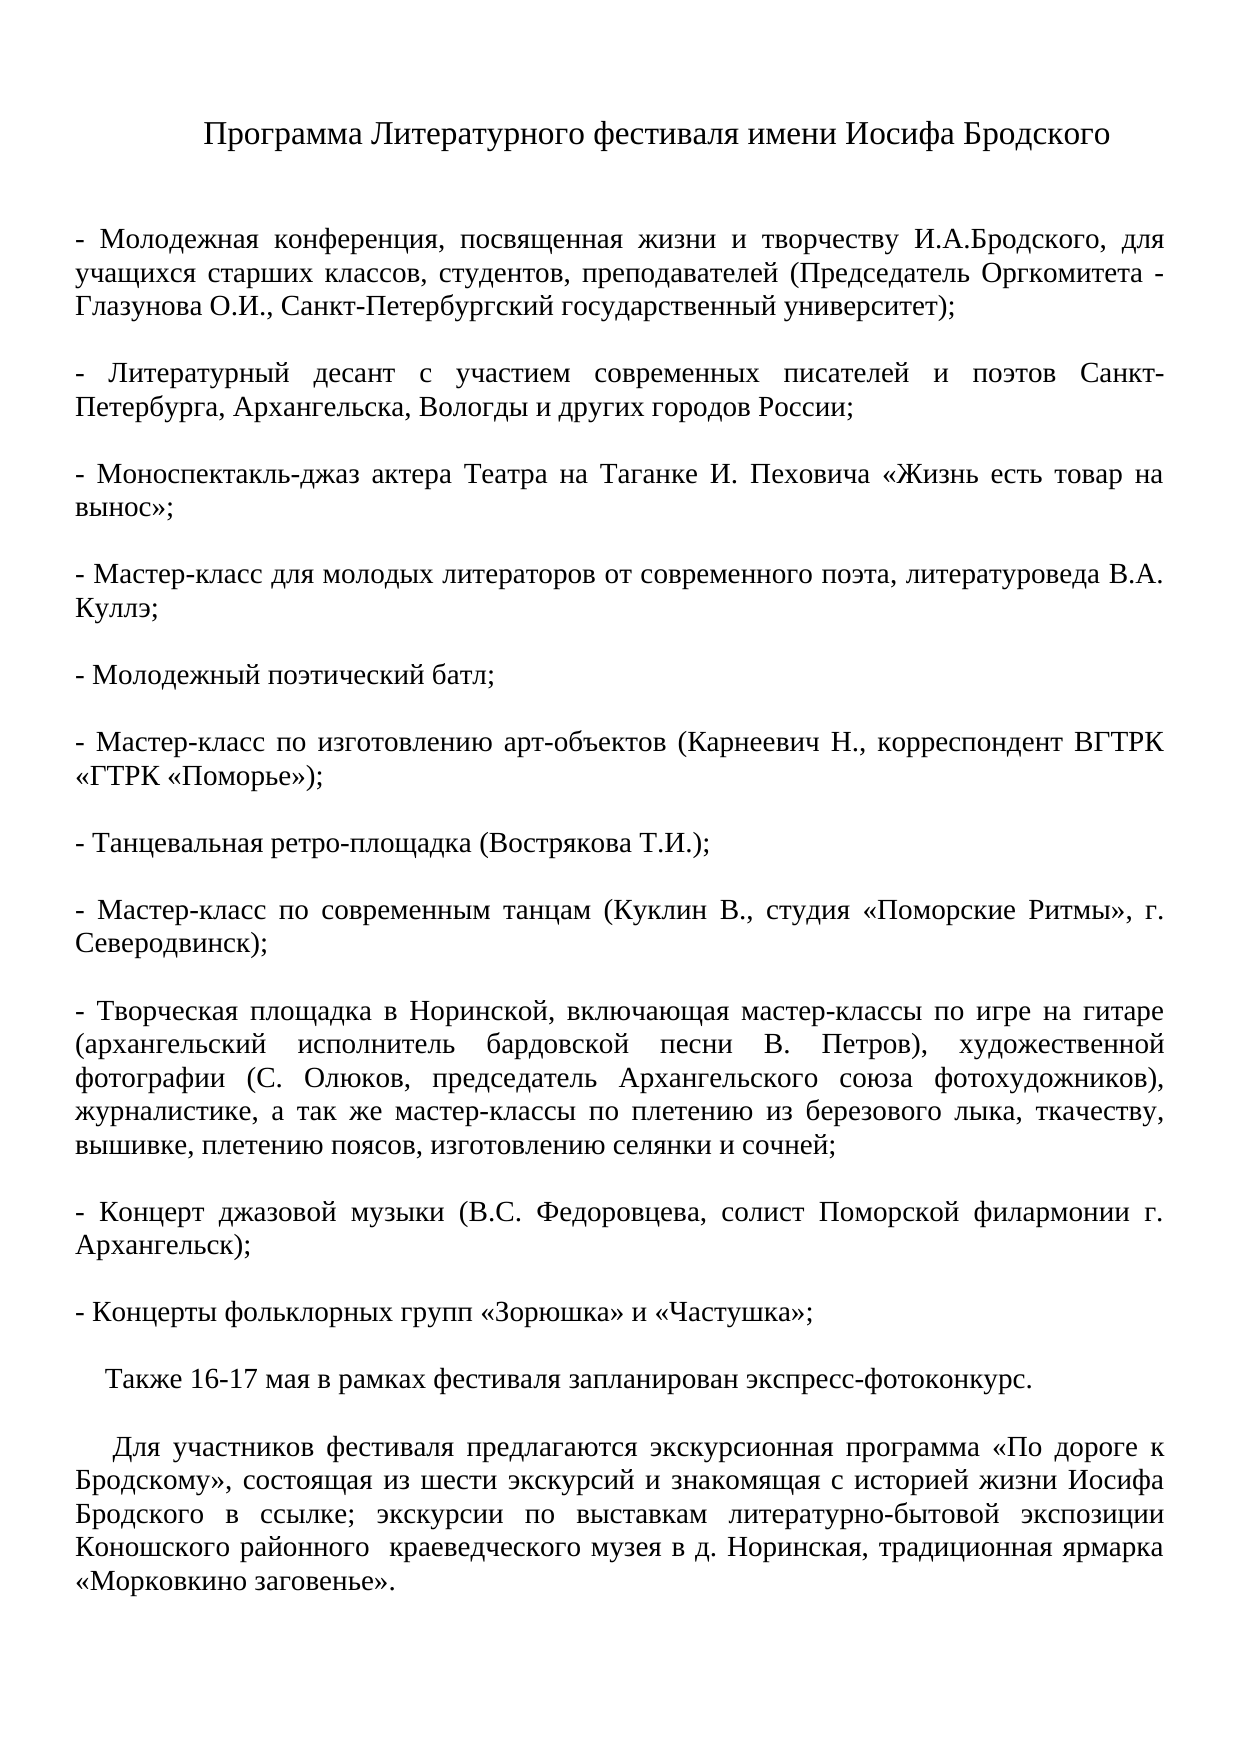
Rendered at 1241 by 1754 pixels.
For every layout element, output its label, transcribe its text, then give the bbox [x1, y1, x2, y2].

text Также 16-17 мая в рамках фестиваля запланирован экспресс-фотоконкурс. [75, 1362, 1165, 1395]
text - Молодежная конференция, посвященная жизни и творчеству И.А.Бродского, для учащихся старших классов, студентов, преподавателей (Председатель Оргкомитета - Глазунова О.И., Санкт-Петербургский государственный университет); [75, 221, 1165, 322]
text - Мастер-класс для молодых литераторов от современного поэта, литературоведа В.А. Куллэ; [75, 557, 1165, 624]
text - Литературный десант с участием современных писателей и поэтов Санкт-Петербурга, Архангельска, Вологды и других городов России; [75, 355, 1165, 422]
text Для участников фестиваля предлагаются экскурсионная программа «По дороге к Бродскому», состоящая из шести экскурсий и знакомящая с историей жизни Иосифа Бродского в ссылке; экскурсии по выставкам литературно-бытовой экспозиции Коношского районного краеведческого музея в д. Норинская, традиционная ярмарка «Морковкино заговенье». [75, 1429, 1165, 1596]
text - Мастер-класс по современным танцам (Куклин В., студия «Поморские Ритмы», г. Северодвинск); [75, 892, 1165, 959]
text - Концерт джазовой музыки (В.С. Федоровцева, солист Поморской филармонии г. Архангельск); [75, 1194, 1165, 1261]
text - Мастер-класс по изготовлению арт-объектов (Карнеевич Н., корреспондент ВГТРК «ГТРК «Поморье»); [75, 724, 1165, 791]
text - Концерты фольклорных групп «Зорюшка» и «Частушка»; [75, 1294, 1165, 1328]
text - Танцевальная ретро-площадка (Вострякова Т.И.); [75, 825, 1165, 858]
text - Молодежный поэтический батл; [75, 657, 1165, 691]
text - Моноспектакль-джаз актера Театра на Таганке И. Пеховича «Жизнь есть товар на вынос»; [75, 456, 1165, 523]
text Программа Литературного фестиваля имени Иосифа Бродского [75, 113, 1165, 152]
text - Творческая площадка в Норинской, включающая мастер-классы по игре на гитаре (архангельский исполнитель бардовской песни В. Петров), художественной фотографии (С. Олюков, председатель Архангельского союза фотохудожников), журналистике, а так же мастер-классы по плетению из березового лыка, ткачеству, вышивке, плетению поясов, изготовлению селянки и сочней; [75, 993, 1165, 1160]
